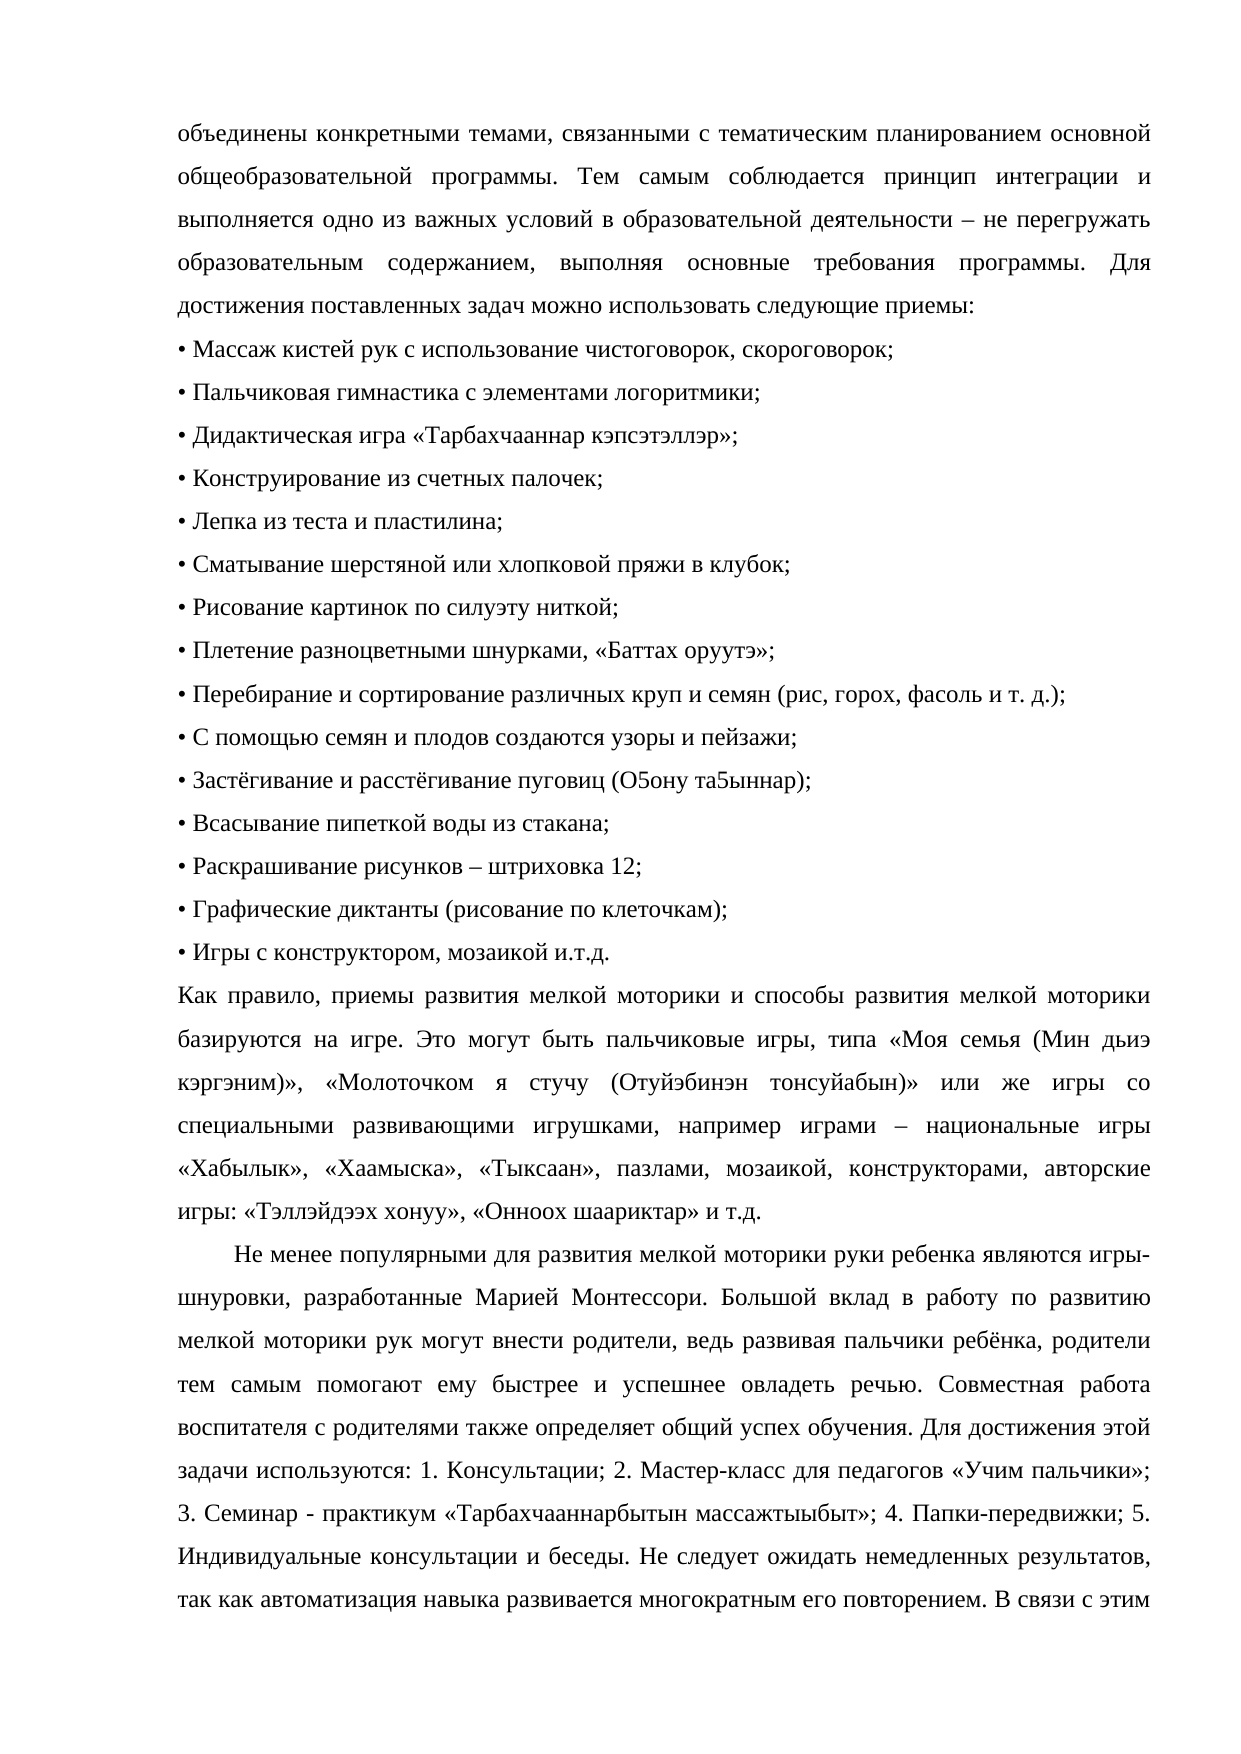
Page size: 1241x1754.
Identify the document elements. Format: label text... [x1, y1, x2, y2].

text • С помощью семян и плодов создаются узоры и пейзажи; [177, 722, 1152, 751]
text • Рисование картинок по силуэту ниткой; [177, 592, 1152, 621]
text • Дидактическая игра «Тарбахчааннар кэпсэтэллэр»; [177, 420, 1152, 449]
text Как правило, приемы развития мелкой моторики и способы развития мелкой моторики базируются на игре. Это могут быть пальчиковые игры, типа «Моя семья (Мин дьиэ кэргэним)», «Молоточком я стучу (Отуйэбинэн тонсуйабын)» или же игры со специальными развивающими игрушками, например играми – национальные игры «Хабылык», «Хаамыска», «Тыксаан», пазлами, мозаикой, конструкторами, авторские игры: «Тэллэйдээх хонуу», «Онноох шаариктар» и т.д. [177, 981, 1152, 1225]
text • Графические диктанты (рисование по клеточкам); [177, 894, 1152, 923]
text • Раскрашивание рисунков – штриховка 12; [177, 851, 1152, 880]
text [177, 1239, 1152, 1613]
text • Застёгивание и расстёгивание пуговиц (О5ону та5ыннар); [177, 765, 1152, 794]
text • Игры с конструктором, мозаикой и.т.д. [177, 937, 1152, 966]
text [177, 118, 1152, 319]
text • Лепка из теста и пластилина; [177, 506, 1152, 535]
text • Плетение разноцветными шнурками, «Баттах оруутэ»; [177, 636, 1152, 664]
text • Конструирование из счетных палочек; [177, 463, 1152, 492]
text • Всасывание пипеткой воды из стакана; [177, 808, 1152, 837]
text • Массаж кистей рук с использование чистоговорок, скороговорок; [177, 334, 1152, 362]
text • Перебирание и сортирование различных круп и семян (рис, горох, фасоль и т. д.); [177, 679, 1152, 707]
text • Сматывание шерстяной или хлопковой пряжи в клубок; [177, 549, 1152, 578]
text • Пальчиковая гимнастика с элементами логоритмики; [177, 377, 1152, 406]
